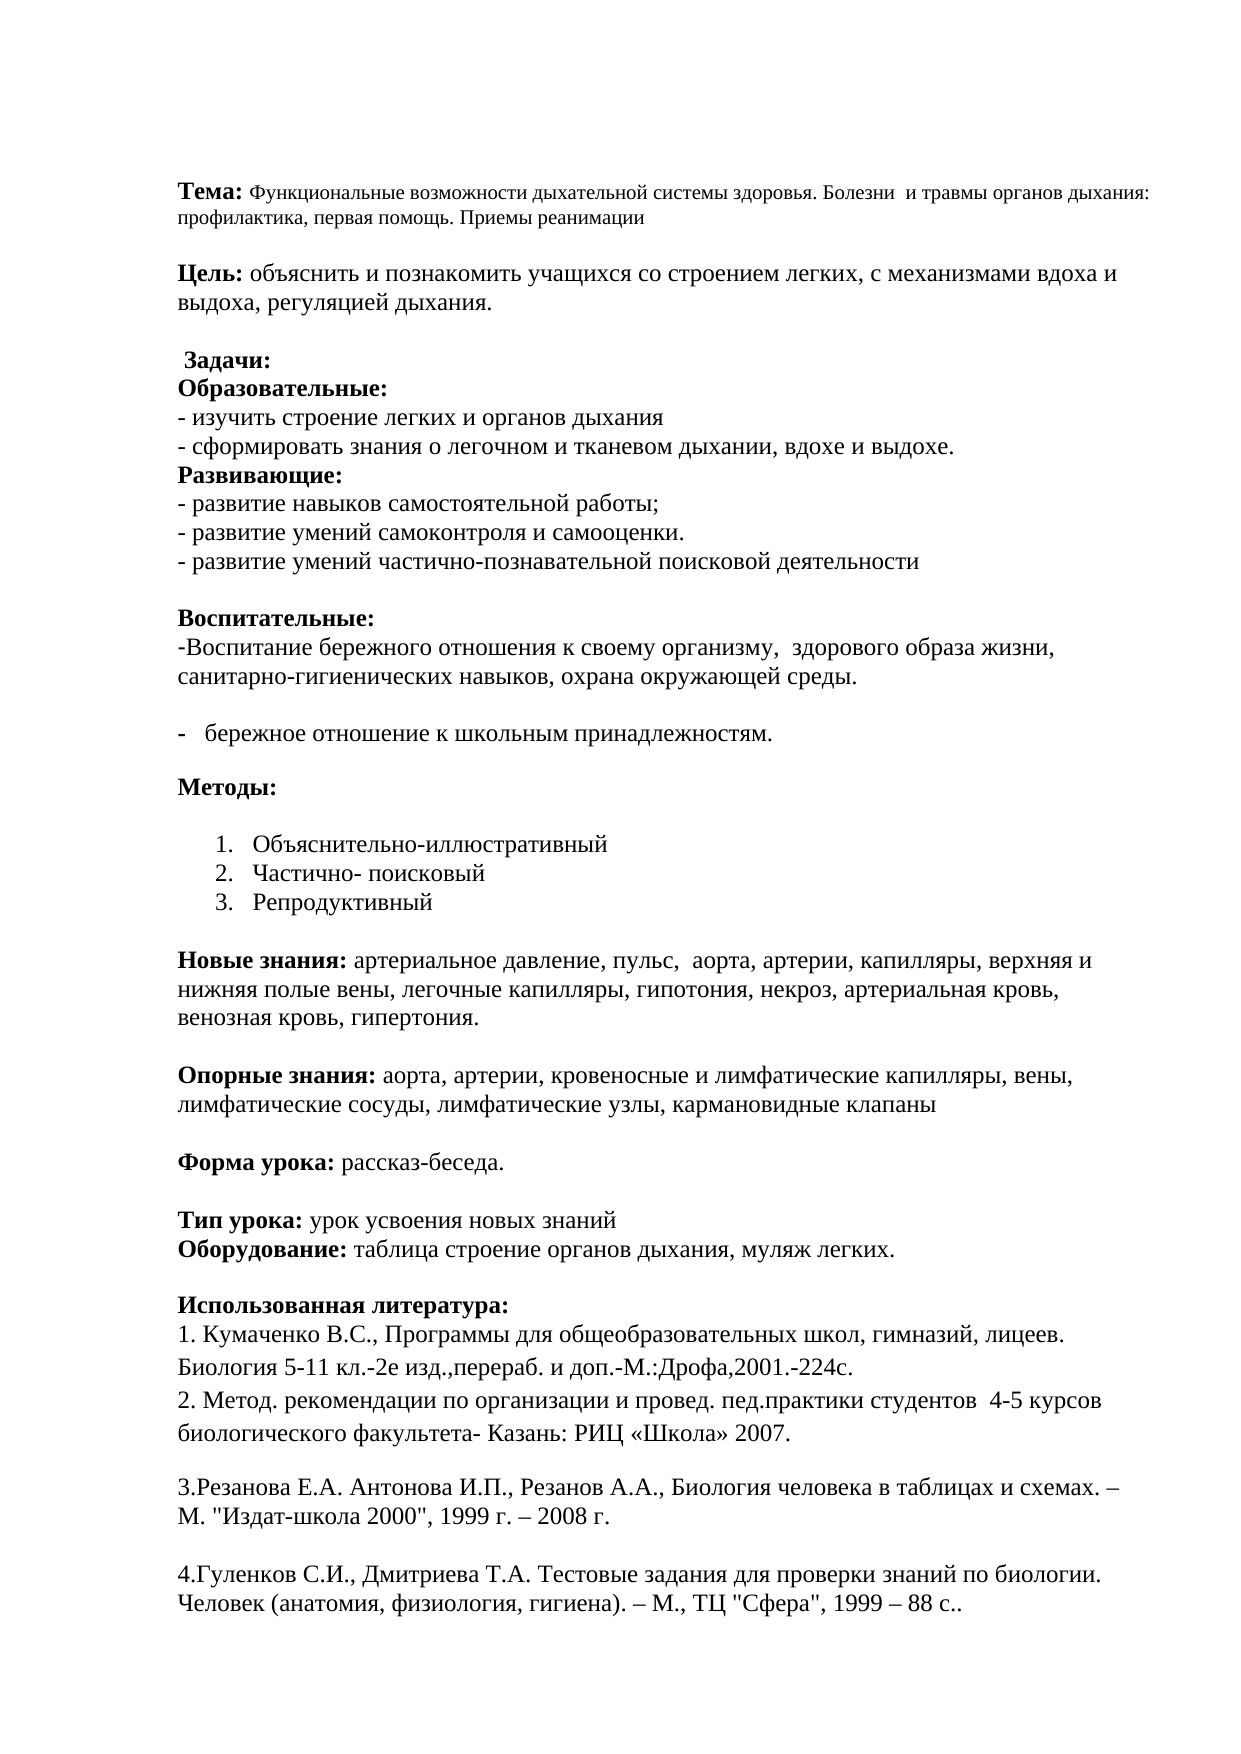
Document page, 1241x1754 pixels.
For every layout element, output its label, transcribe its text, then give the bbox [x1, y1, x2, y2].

text 1. Кумаченко В.С., Программы для общеобразовательных школ, гимназий, лицеев. Биология 5-11 кл.-2е изд.,перераб. и доп.-М.:Дрофа,2001.-224с. [177, 1319, 1152, 1381]
text - развитие умений частично-познавательной поисковой деятельности [177, 546, 1152, 575]
text Тема: Функциональные возможности дыхательной системы здоровья. Болезни и травмы органов дыхания: профилактика, первая помощь. Приемы реанимации [177, 176, 1152, 229]
text 3.Резанова Е.А. Антонова И.П., Резанов А.А., Биология человека в таблицах и схемах. – М. "Издат-школа 2000", 1999 г. – 2008 г. [177, 1472, 1152, 1530]
text 2. Метод. рекомендации по организации и провед. пед.практики студентов 4-5 курсов биологического факультета- Казань: РИЦ «Школа» 2007. [177, 1385, 1152, 1447]
text - бережное отношение к школьным принадлежностям. [177, 718, 1152, 747]
text - сформировать знания о легочном и тканевом дыхании, вдохе и выдохе. [177, 431, 1152, 460]
text Воспитательные: [177, 603, 1152, 632]
text - развитие навыков самостоятельной работы; [177, 488, 1152, 517]
text Образовательные: [177, 373, 1152, 402]
text - изучить строение легких и органов дыхания [177, 402, 1152, 431]
text -Воспитание бережного отношения к своему организму, здорового образа жизни, санитарно-гигиенических навыков, охрана окружающей среды. [177, 632, 1152, 718]
text - развитие умений самоконтроля и самооценки. [177, 517, 1152, 546]
text Цель: объяснить и познакомить учащихся со строением легких, с механизмами вдоха и выдоха, регуляцией дыхания. [177, 258, 1152, 316]
text Развивающие: [177, 460, 1152, 488]
text Тип урока: урок усвоения новых знаний [177, 1205, 1152, 1234]
text Использованная литература: [177, 1291, 1152, 1319]
text Опорные знания: аорта, артерии, кровеносные и лимфатические капилляры, вены, лимфатические сосуды, лимфатические узлы, кармановидные клапаны [177, 1060, 1152, 1118]
text Методы: [177, 772, 1152, 800]
list Объяснительно-иллюстративный [215, 829, 1152, 858]
text Оборудование: таблица строение органов дыхания, муляж легких. [177, 1234, 1152, 1291]
list Репродуктивный [215, 887, 1152, 916]
text Новые знания: артериальное давление, пульс, аорта, артерии, капилляры, верхняя и нижняя полые вены, легочные капилляры, гипотония, некроз, артериальная кровь, венозная кровь, гипертония. [177, 945, 1152, 1031]
text Форма урока: рассказ-беседа. [177, 1147, 1152, 1176]
text 4.Гуленков С.И., Дмитриева Т.А. Тестовые задания для проверки знаний по биологии. Человек (анатомия, физиология, гигиена). – М., ТЦ "Сфера", 1999 – 88 с.. [177, 1559, 1152, 1616]
list Частично- поисковый [215, 858, 1152, 887]
text Задачи: [177, 345, 1152, 373]
